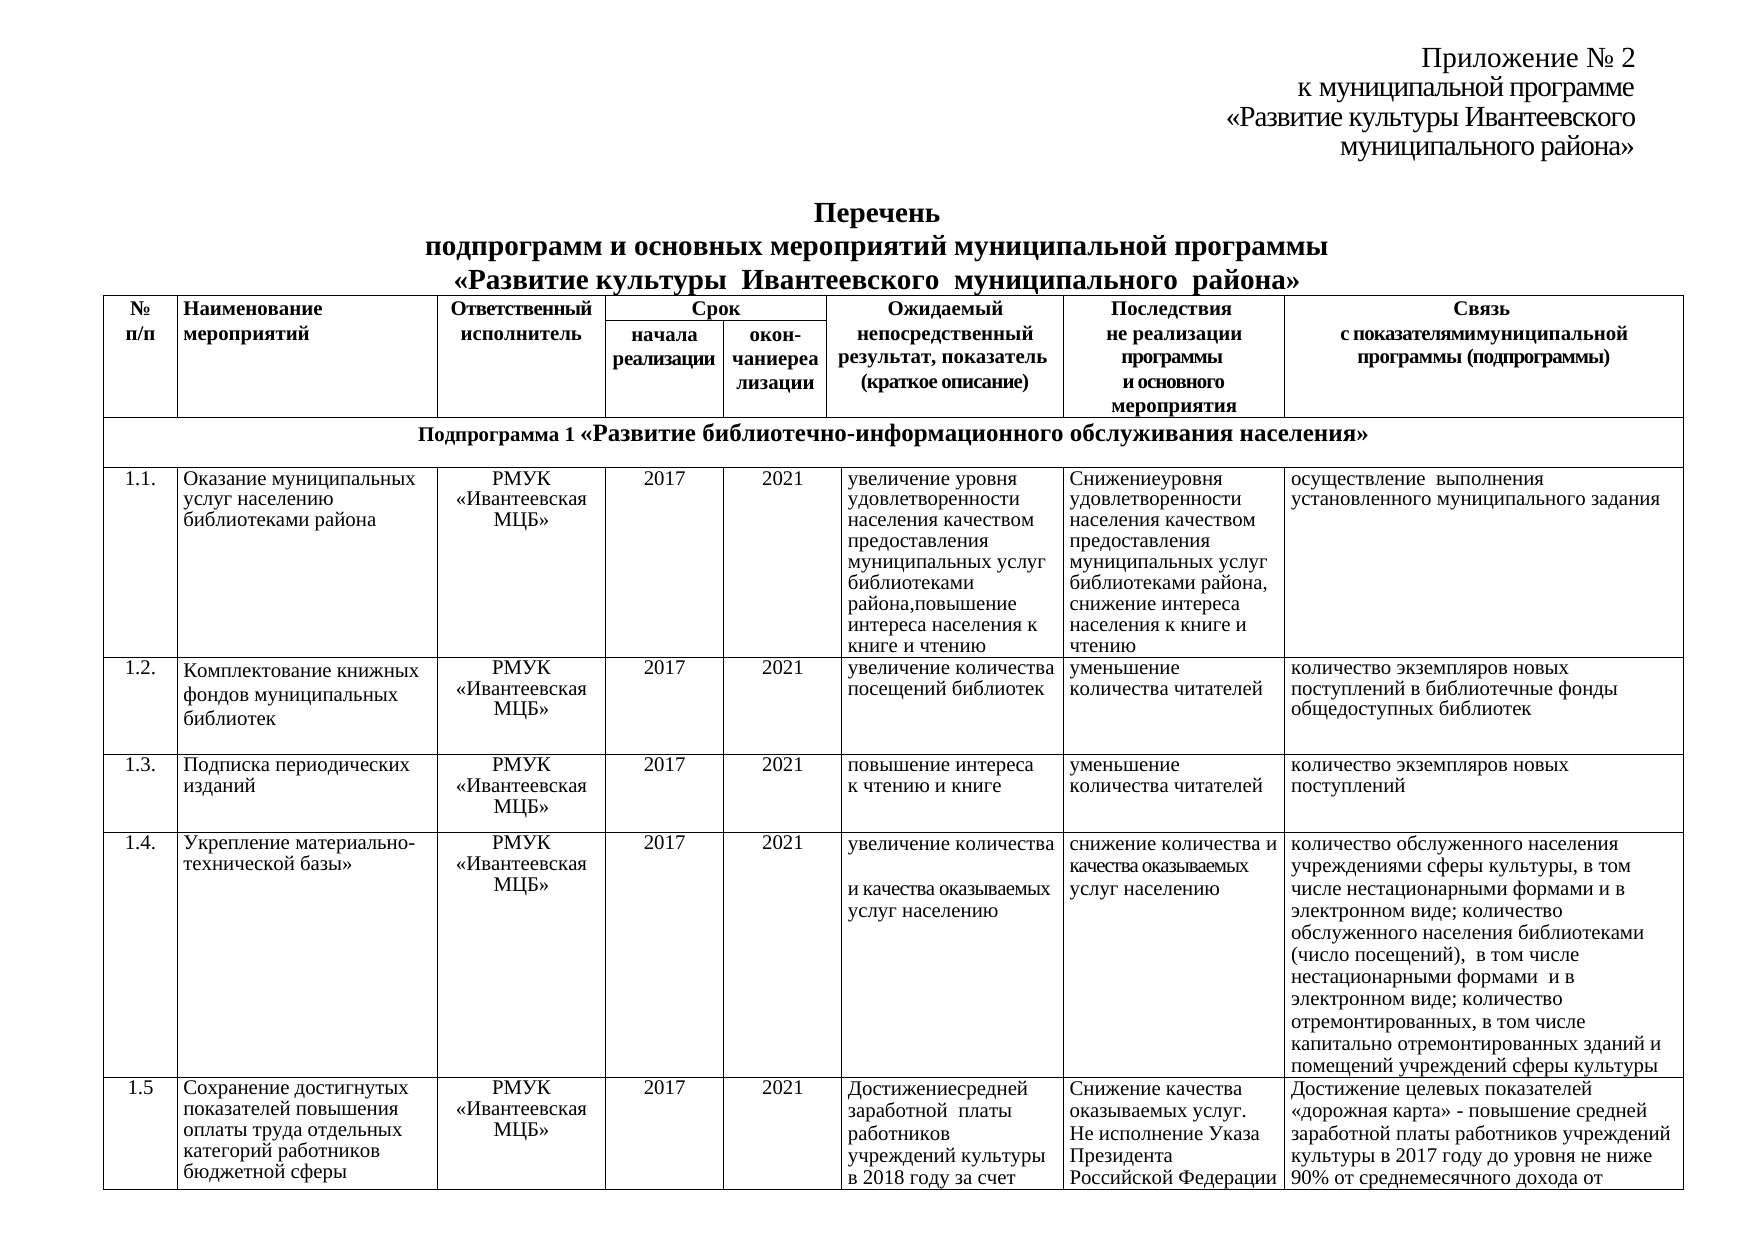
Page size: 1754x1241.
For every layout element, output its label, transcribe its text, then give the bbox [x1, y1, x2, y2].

table_header Последствия не реализации программы и основного мероприятия [1064, 296, 1284, 417]
table_cell 1.4. [104, 833, 177, 1077]
table_header № п/п [104, 296, 177, 417]
table_cell снижение количества и качества оказываемых услуг населению [1064, 833, 1284, 1077]
table_cell 2021 [724, 1078, 841, 1189]
text Приложение № 2 [1004, 44, 1636, 73]
table_header Ответственный исполнитель [438, 296, 605, 417]
table_cell РМУК «Ивантеевская МЦБ» [438, 658, 605, 754]
table_cell 1.3. [104, 755, 177, 832]
table_cell количество экземпляров новых поступлений в библиотечные фонды общедоступных библиотек [1285, 658, 1683, 754]
table_cell увеличение количества и качества оказываемых услуг населению [842, 833, 1063, 1077]
table_cell окон-чаниереализации [724, 321, 826, 417]
table_cell Подписка периодических изданий [178, 755, 437, 832]
table_cell 2017 [606, 755, 723, 832]
table_cell Подпрограмма 1 «Развитие библиотечно-информационного обслуживания населения» [104, 418, 1683, 467]
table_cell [178, 1078, 437, 1189]
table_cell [1285, 1078, 1683, 1189]
table_cell начала реализации [606, 321, 723, 417]
table_cell уменьшение количества читателей [1064, 658, 1284, 754]
table_header Ожидаемый непосредственный результат, показатель (краткое описание) [827, 296, 1063, 417]
table_cell уменьшение количества читателей [1064, 755, 1284, 832]
table_cell увеличение уровня удовлетворенности населения качеством предоставления муниципальных услуг библиотеками района,повышение интереса населения к книге и чтению [842, 468, 1063, 657]
table_header Наименование мероприятий [178, 296, 437, 417]
table_cell 2021 [724, 833, 841, 1077]
table_header Связь с показателямимуниципальной программы (подпрограммы) [1285, 296, 1683, 417]
table_cell Укрепление материально-технической базы» [178, 833, 437, 1077]
table_cell увеличение количества посещений библиотек [842, 658, 1063, 754]
text «Развитие культуры Ивантеевского муниципального района» [118, 262, 1636, 295]
table_cell 2017 [606, 1078, 723, 1189]
table_cell повышение интереса к чтению и книге [842, 755, 1063, 832]
table_cell 2017 [606, 468, 723, 657]
text Перечень [118, 195, 1636, 228]
table_cell осуществление выполнения установленного муниципального задания [1285, 468, 1683, 657]
table_cell 1.5 [104, 1078, 177, 1189]
table_cell 2017 [606, 658, 723, 754]
text к муниципальной программе [1037, 73, 1636, 103]
table_cell 1.2. [104, 658, 177, 754]
table_cell Комплектование книжных фондов муниципальных библиотек [178, 658, 437, 754]
table_cell РМУК «Ивантеевская МЦБ» [438, 468, 605, 657]
table_header Срок [606, 296, 826, 320]
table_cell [842, 1078, 1063, 1189]
text «Развитие культуры Ивантеевского муниципального района» [1037, 103, 1636, 161]
table_cell количество обслуженного населения учреждениями сферы культуры, в том числе нестационарными формами и в электронном виде; количество обслуженного населения библиотеками (число посещений), в том числе нестационарными формами и в электронном виде; количество отремонтированных, в том числе капитально отремонтированных зданий и помещений учреждений сферы культуры [1285, 833, 1683, 1077]
table_cell 2021 [724, 658, 841, 754]
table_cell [1064, 1078, 1284, 1189]
table_cell Снижениеуровня удовлетворенности населения качеством предоставления муниципальных услуг библиотеками района, снижение интереса населения к книге и чтению [1064, 468, 1284, 657]
table_cell 2021 [724, 755, 841, 832]
table_cell Оказание муниципальных услуг населению библиотеками района [178, 468, 437, 657]
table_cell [438, 1078, 605, 1189]
table_cell 1.1. [104, 468, 177, 657]
table_cell количество экземпляров новых поступлений [1285, 755, 1683, 832]
text подпрограмм и основных мероприятий муниципальной программы [118, 228, 1636, 262]
table_cell РМУК «Ивантеевская МЦБ» [438, 755, 605, 832]
table_cell РМУК «Ивантеевская МЦБ» [438, 833, 605, 1077]
table_cell 2017 [606, 833, 723, 1077]
table_cell 2021 [724, 468, 841, 657]
